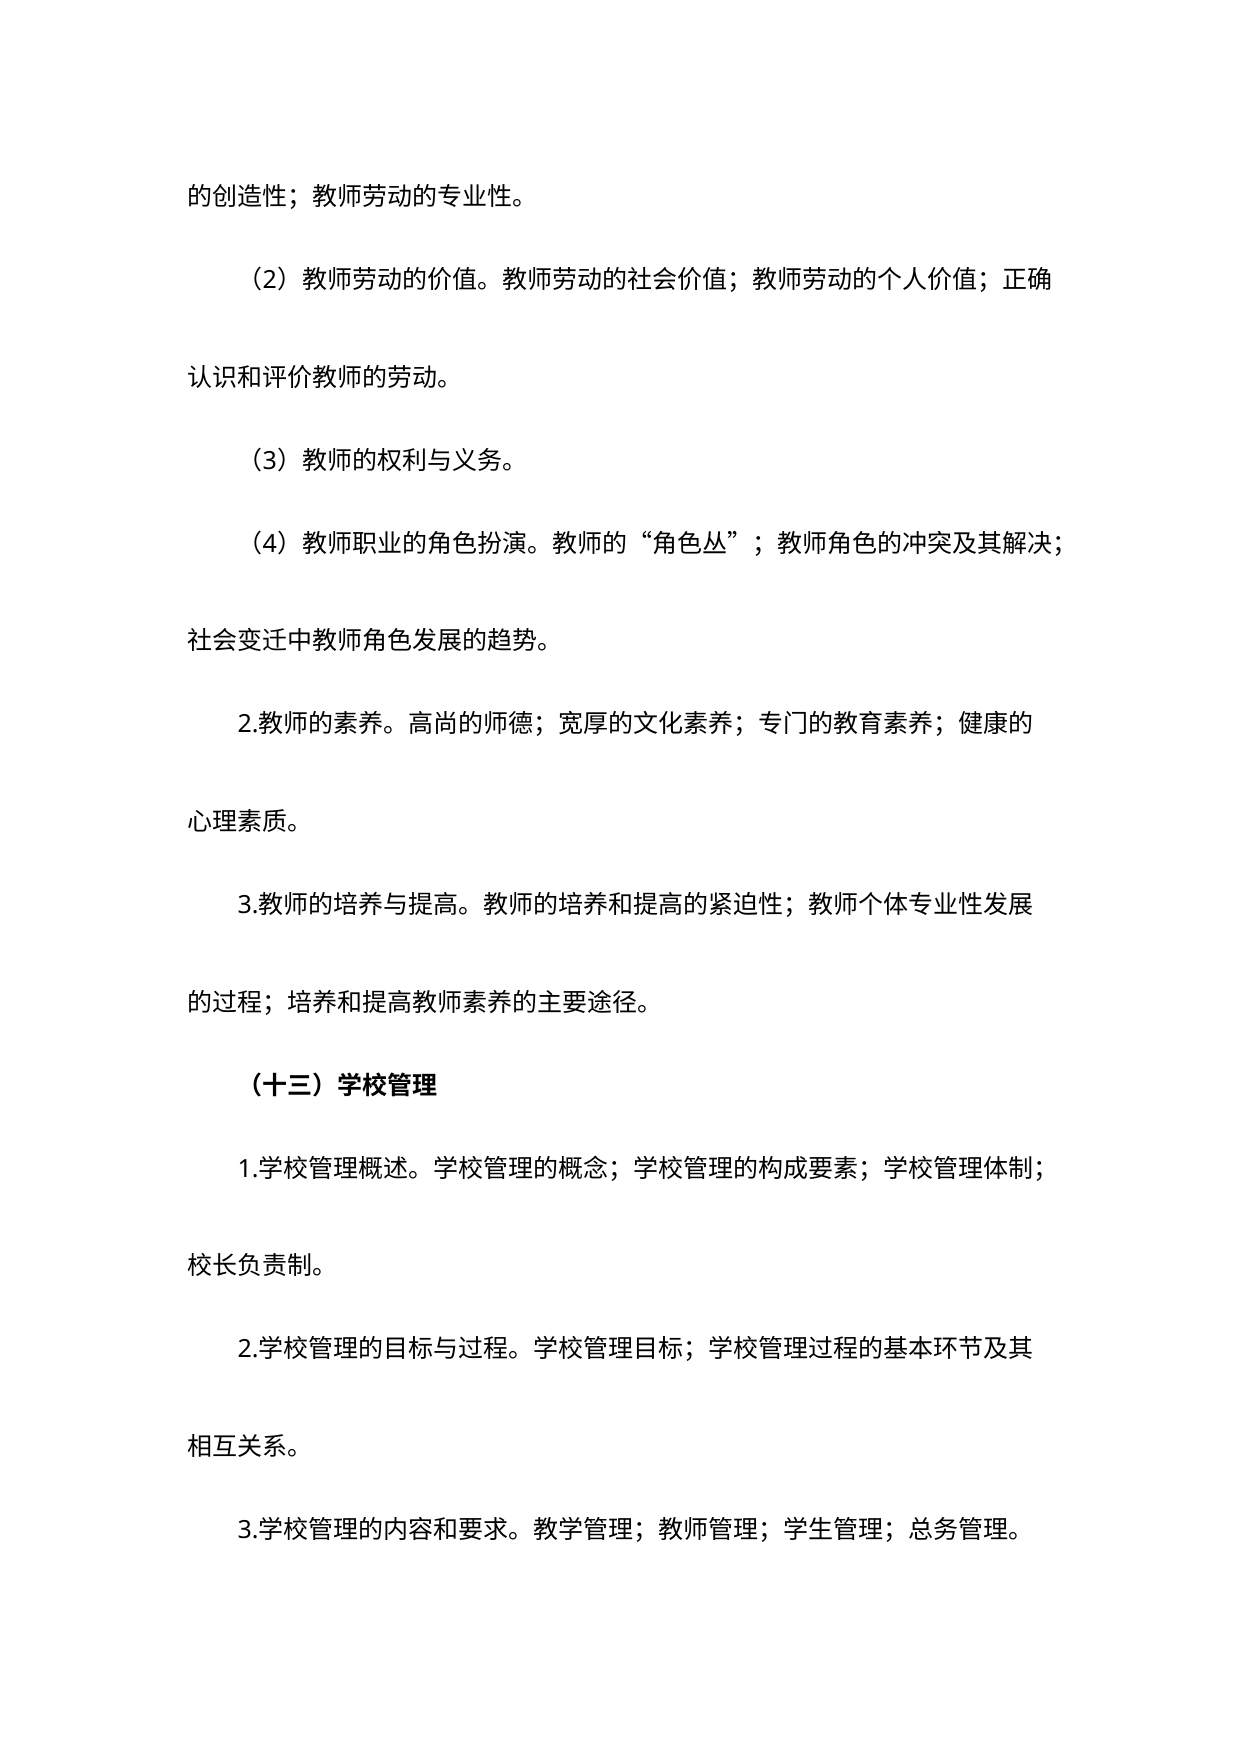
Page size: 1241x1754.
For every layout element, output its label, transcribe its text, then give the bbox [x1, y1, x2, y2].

text 3.教师的培养与提高。教师的培养和提高的紧迫性；教师个体专业性发展的过程；培养和提高教师素养的主要途径。 [187, 870, 1053, 1033]
text 2.学校管理的目标与过程。学校管理目标；学校管理过程的基本环节及其相互关系。 [187, 1314, 1053, 1477]
text （十三）学校管理 [187, 1051, 1053, 1116]
text 3.学校管理的内容和要求。教学管理；教师管理；学生管理；总务管理。 [187, 1495, 1053, 1560]
text （4）教师职业的角色扮演。教师的“角色丛”；教师角色的冲突及其解决；社会变迁中教师角色发展的趋势。 [187, 509, 1053, 671]
text （3）教师的权利与义务。 [187, 426, 1053, 491]
text 1.学校管理概述。学校管理的概念；学校管理的构成要素；学校管理体制；校长负责制。 [187, 1134, 1053, 1296]
text （2）教师劳动的价值。教师劳动的社会价值；教师劳动的个人价值；正确认识和评价教师的劳动。 [187, 245, 1053, 408]
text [187, 162, 1053, 227]
text 2.教师的素养。高尚的师德；宽厚的文化素养；专门的教育素养；健康的心理素质。 [187, 689, 1053, 852]
